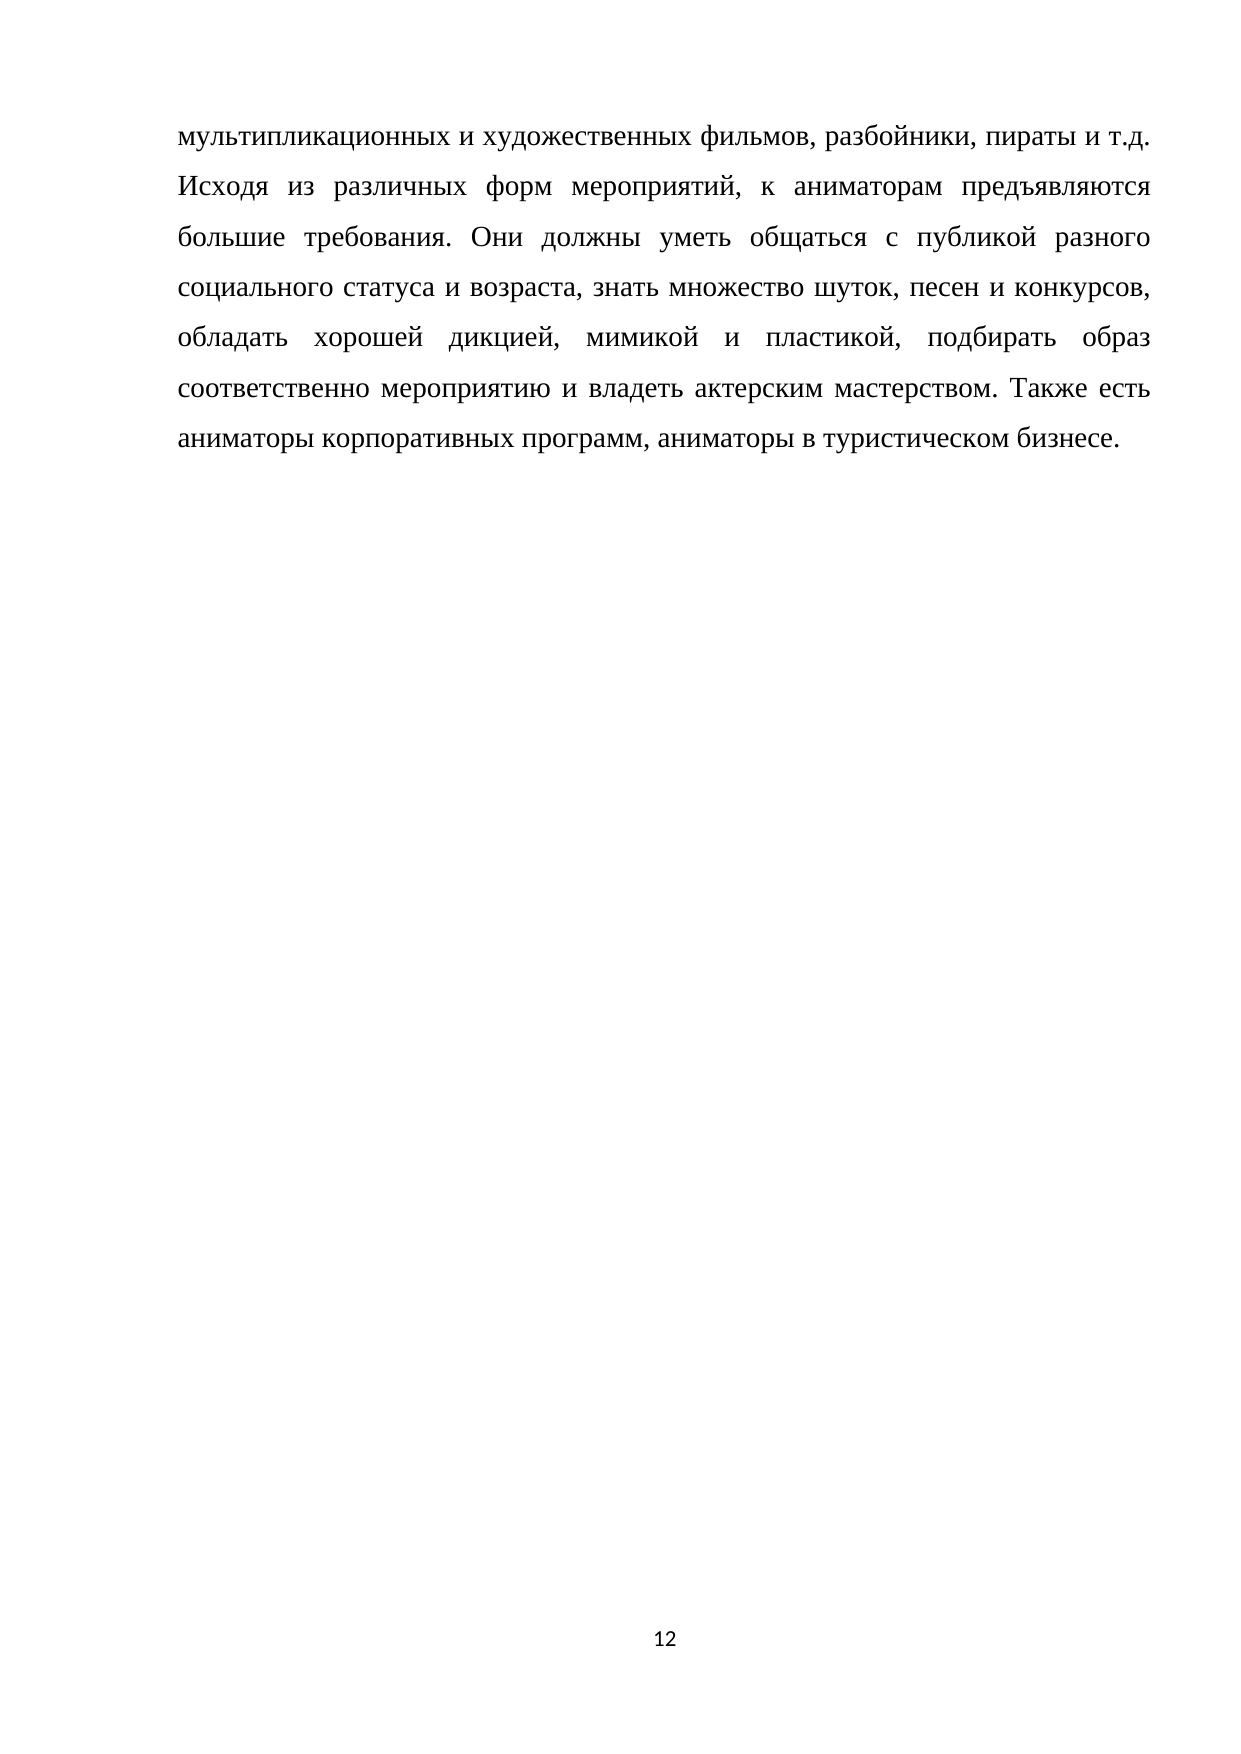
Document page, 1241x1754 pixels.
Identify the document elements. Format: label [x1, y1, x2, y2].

text [177, 118, 1152, 453]
